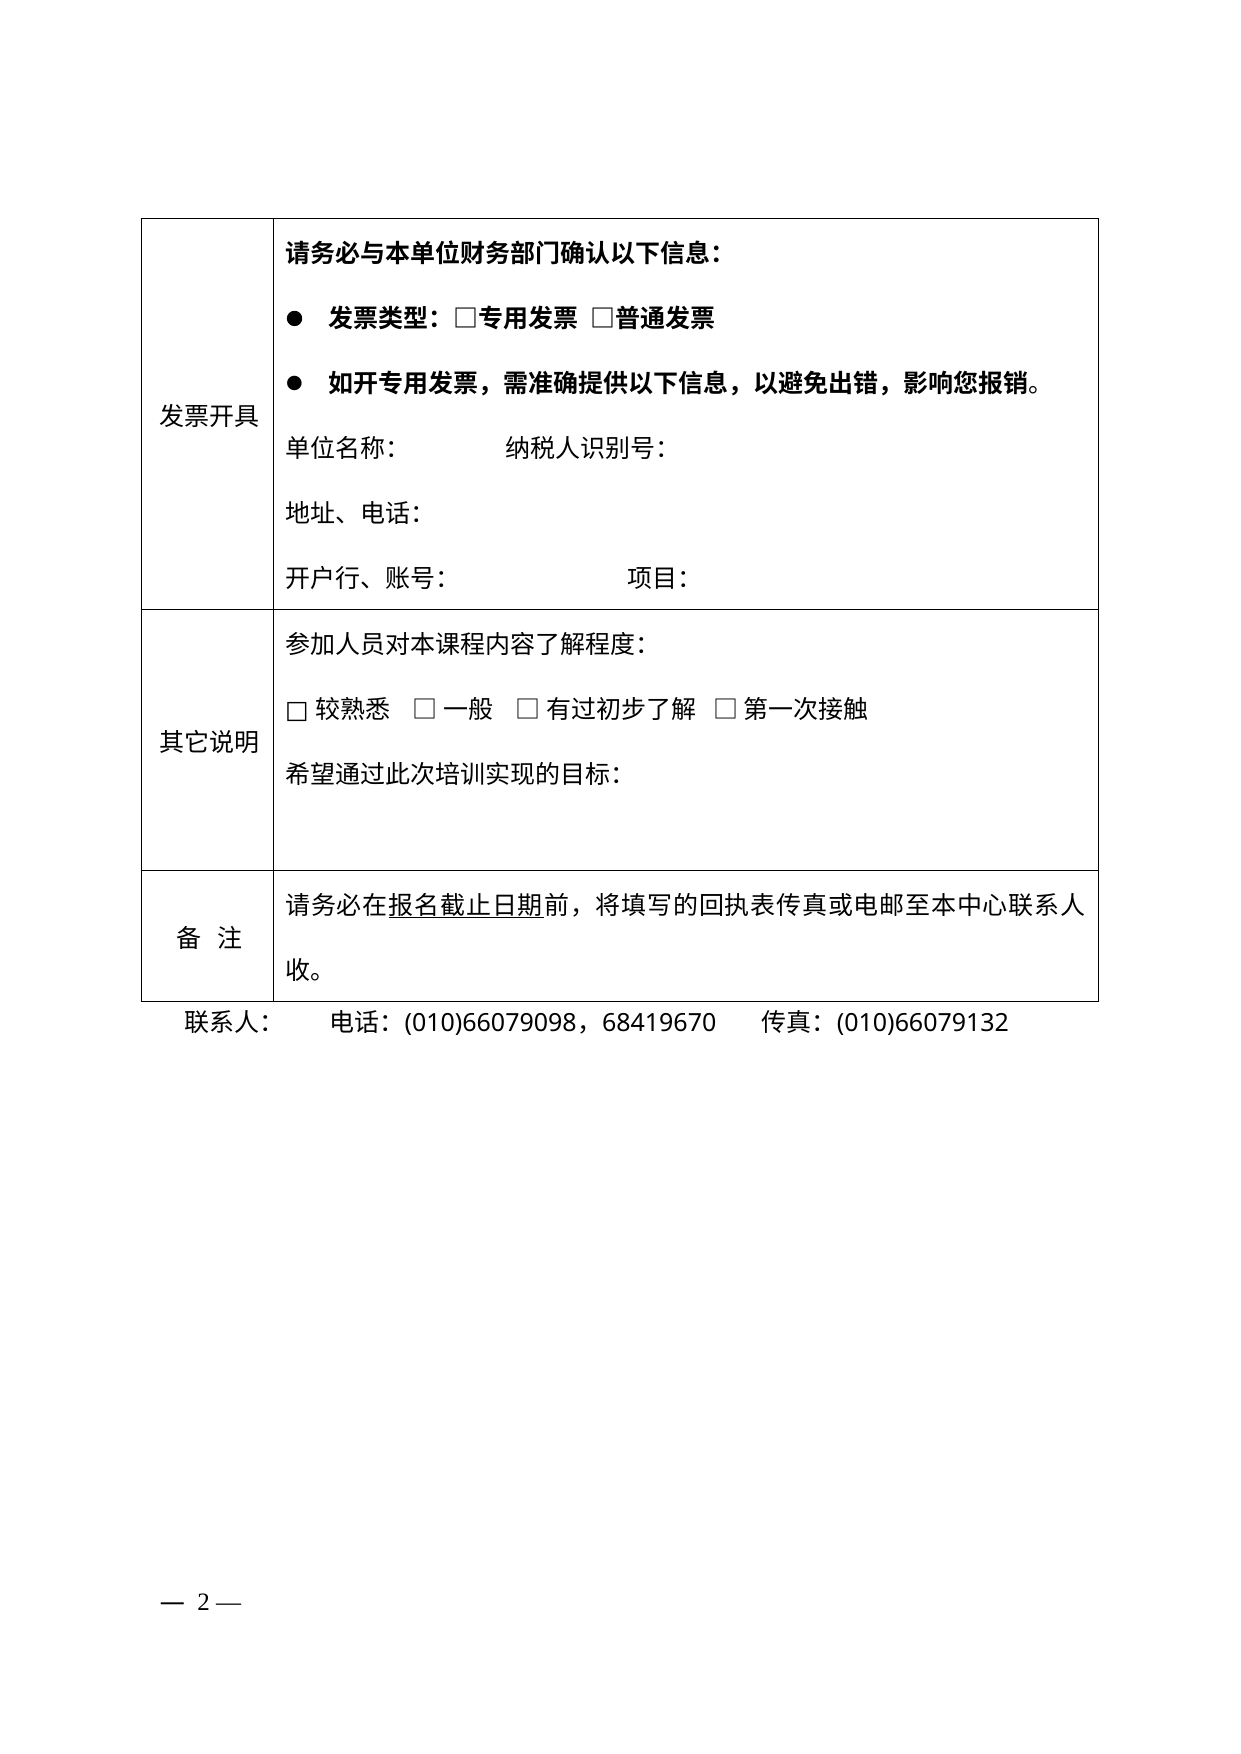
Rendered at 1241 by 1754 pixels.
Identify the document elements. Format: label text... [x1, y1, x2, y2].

table_cell 参加人员对本课程内容了解程度： □ 较熟悉 □ 一般 □ 有过初步了解 □ 第一次接触 希望通过此次培训实现的目标： [274, 610, 1098, 870]
text 联系人： 电话：(010)66079098，68419670 传真：(010)66079132 [159, 1002, 1081, 1038]
table_cell 请务必与本单位财务部门确认以下信息： 发票类型：□专用发票 □普通发票 如开专用发票，需准确提供以下信息，以避免出错，影响您报销。 单位名称： 纳税人识别号： 地址、电话： 开户行、账号： 项目： [274, 219, 1098, 609]
table_cell 请务必在报名截止日期前，将填写的回执表传真或电邮至本中心联系人收。 [274, 871, 1098, 1001]
table_cell 发票开具 [142, 219, 273, 609]
table_cell 其它说明 [142, 610, 273, 870]
table_cell 备 注 [142, 871, 273, 1001]
